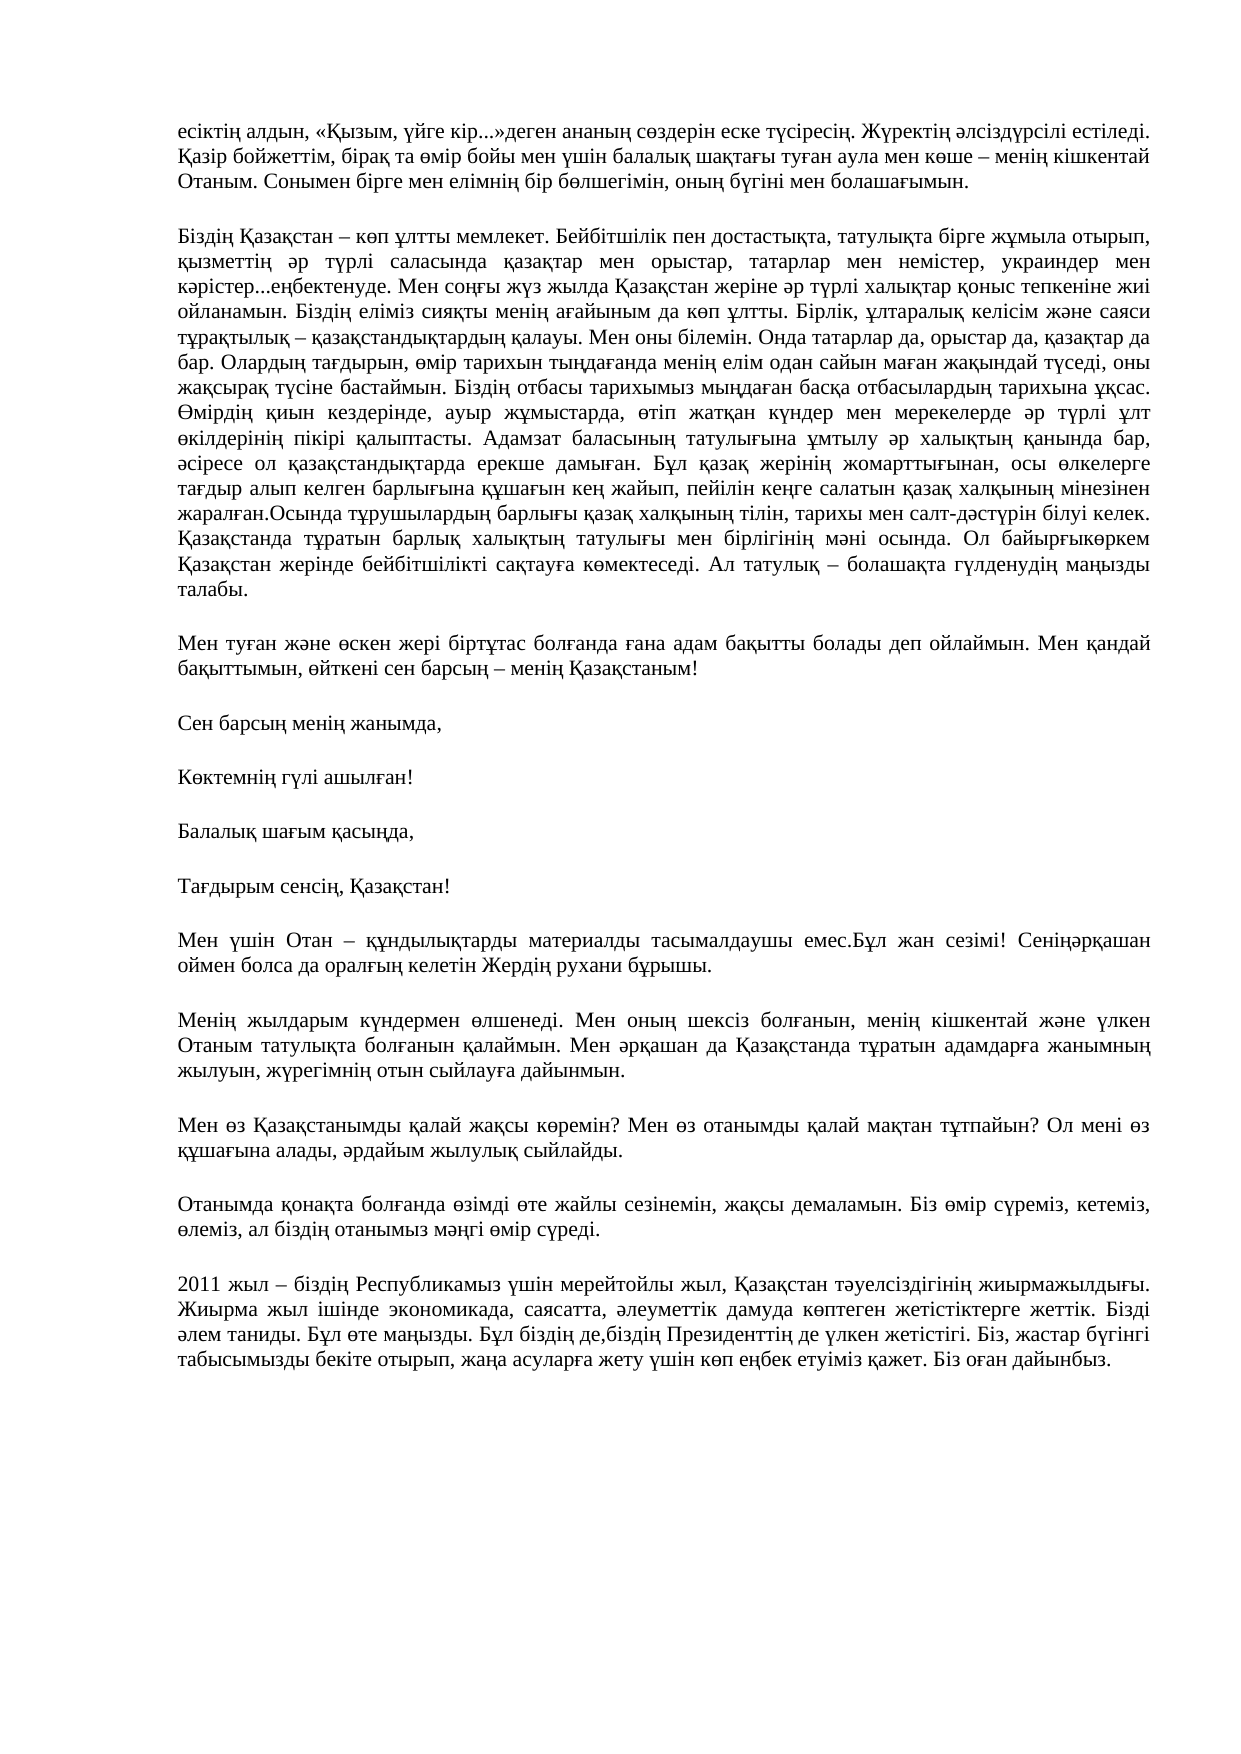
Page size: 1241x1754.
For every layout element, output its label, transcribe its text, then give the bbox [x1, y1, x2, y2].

text Отанымда қонақта болғанда өзімді өте жайлы сезінемін, жақсы демаламын. Біз өмір сүреміз, кетеміз, өлеміз, ал біздің отанымыз мәңгі өмір сүреді. [177, 1191, 1152, 1242]
text Мен үшін Отан – құндылықтарды материалды тасымалдаушы емес.Бұл жан сезімі! Сеніңәрқашан оймен болса да оралғың келетін Жердің рухани бұрышы. [177, 927, 1152, 978]
text Тағдырым сенсің, Қазақстан! [177, 873, 1152, 898]
text Менің жылдарым күндермен өлшенеді. Мен оның шексіз болғанын, менің кішкентай және үлкен Отаным татулықта болғанын қалаймын. Мен әрқашан да Қазақстанда тұратын адамдарға жанымның жылуын, жүрегімнің отын сыйлауға дайынмын. [177, 1007, 1152, 1082]
text 2011 жыл – біздің Республикамыз үшін мерейтойлы жыл, Қазақстан тәуелсіздігінің жиырмажылдығы. Жиырма жыл ішінде экономикада, саясатта, әлеуметтік дамуда көптеген жетістіктерге жеттік. Бізді әлем таниды. Бұл өте маңызды. Бұл біздің де,біздің Президенттің де үлкен жетістігі. Біз, жастар бүгінгі табысымызды бекіте отырып, жаңа асуларға жету үшін көп еңбек етуіміз қажет. Біз оған дайынбыз. [177, 1271, 1152, 1372]
text Біздің Қазақстан – көп ұлтты мемлекет. Бейбітшілік пен достастықта, татулықта бірге жұмыла отырып, қызметтің әр түрлі саласында қазақтар мен орыстар, татарлар мен немістер, украиндер мен кәрістер...еңбектенуде. Мен соңғы жүз жылда Қазақстан жеріне әр түрлі халықтар қоныс тепкеніне жиі ойланамын. Біздің еліміз сияқты менің ағайыным да көп ұлтты. Бірлік, ұлтаралық келісім және саяси тұрақтылық – қазақстандықтардың қалауы. Мен оны білемін. Онда татарлар да, орыстар да, қазақтар да бар. Олардың тағдырын, өмір тарихын тыңдағанда менің елім одан сайын маған жақындай түседі, оны жақсырақ түсіне бастаймын. Біздің отбасы тарихымыз мыңдаған басқа отбасылардың тарихына ұқсас. Өмірдің қиын кездерінде, ауыр жұмыстарда, өтіп жатқан күндер мен мерекелерде әр түрлі ұлт өкілдерінің пікірі қалыптасты. Адамзат баласының татулығына ұмтылу әр халықтың қанында бар, әсіресе ол қазақстандықтарда ерекше дамыған. Бұл қазақ жерінің жомарттығынан, осы өлкелерге тағдыр алып келген барлығына құшағын кең жайып, пейілін кеңге салатын қазақ халқының мінезінен жаралған.Осында тұрушылардың барлығы қазақ халқының тілін, тарихы мен салт-дәстүрін білуі келек. Қазақстанда тұратын барлық халықтың татулығы мен бірлігінің мәні осында. Ол байырғыкөркем Қазақстан жерінде бейбітшілікті сақтауға көмектеседі. Ал татулық – болашақта гүлденудің маңызды талабы. [177, 223, 1152, 601]
text Сен барсың менің жанымда, [177, 710, 1152, 735]
text Мен өз Қазақстанымды қалай жақсы көремін? Мен өз отанымды қалай мақтан тұтпайын? Ол мені өз құшағына алады, әрдайым жылулық сыйлайды. [177, 1112, 1152, 1162]
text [177, 118, 1152, 194]
text Балалық шағым қасыңда, [177, 818, 1152, 844]
text Көктемнің гүлі ашылған! [177, 764, 1152, 789]
text Мен туған және өскен жері біртұтас болғанда ғана адам бақытты болады деп ойлаймын. Мен қандай бақыттымын, өйткені сен барсың – менің Қазақстаным! [177, 630, 1152, 681]
